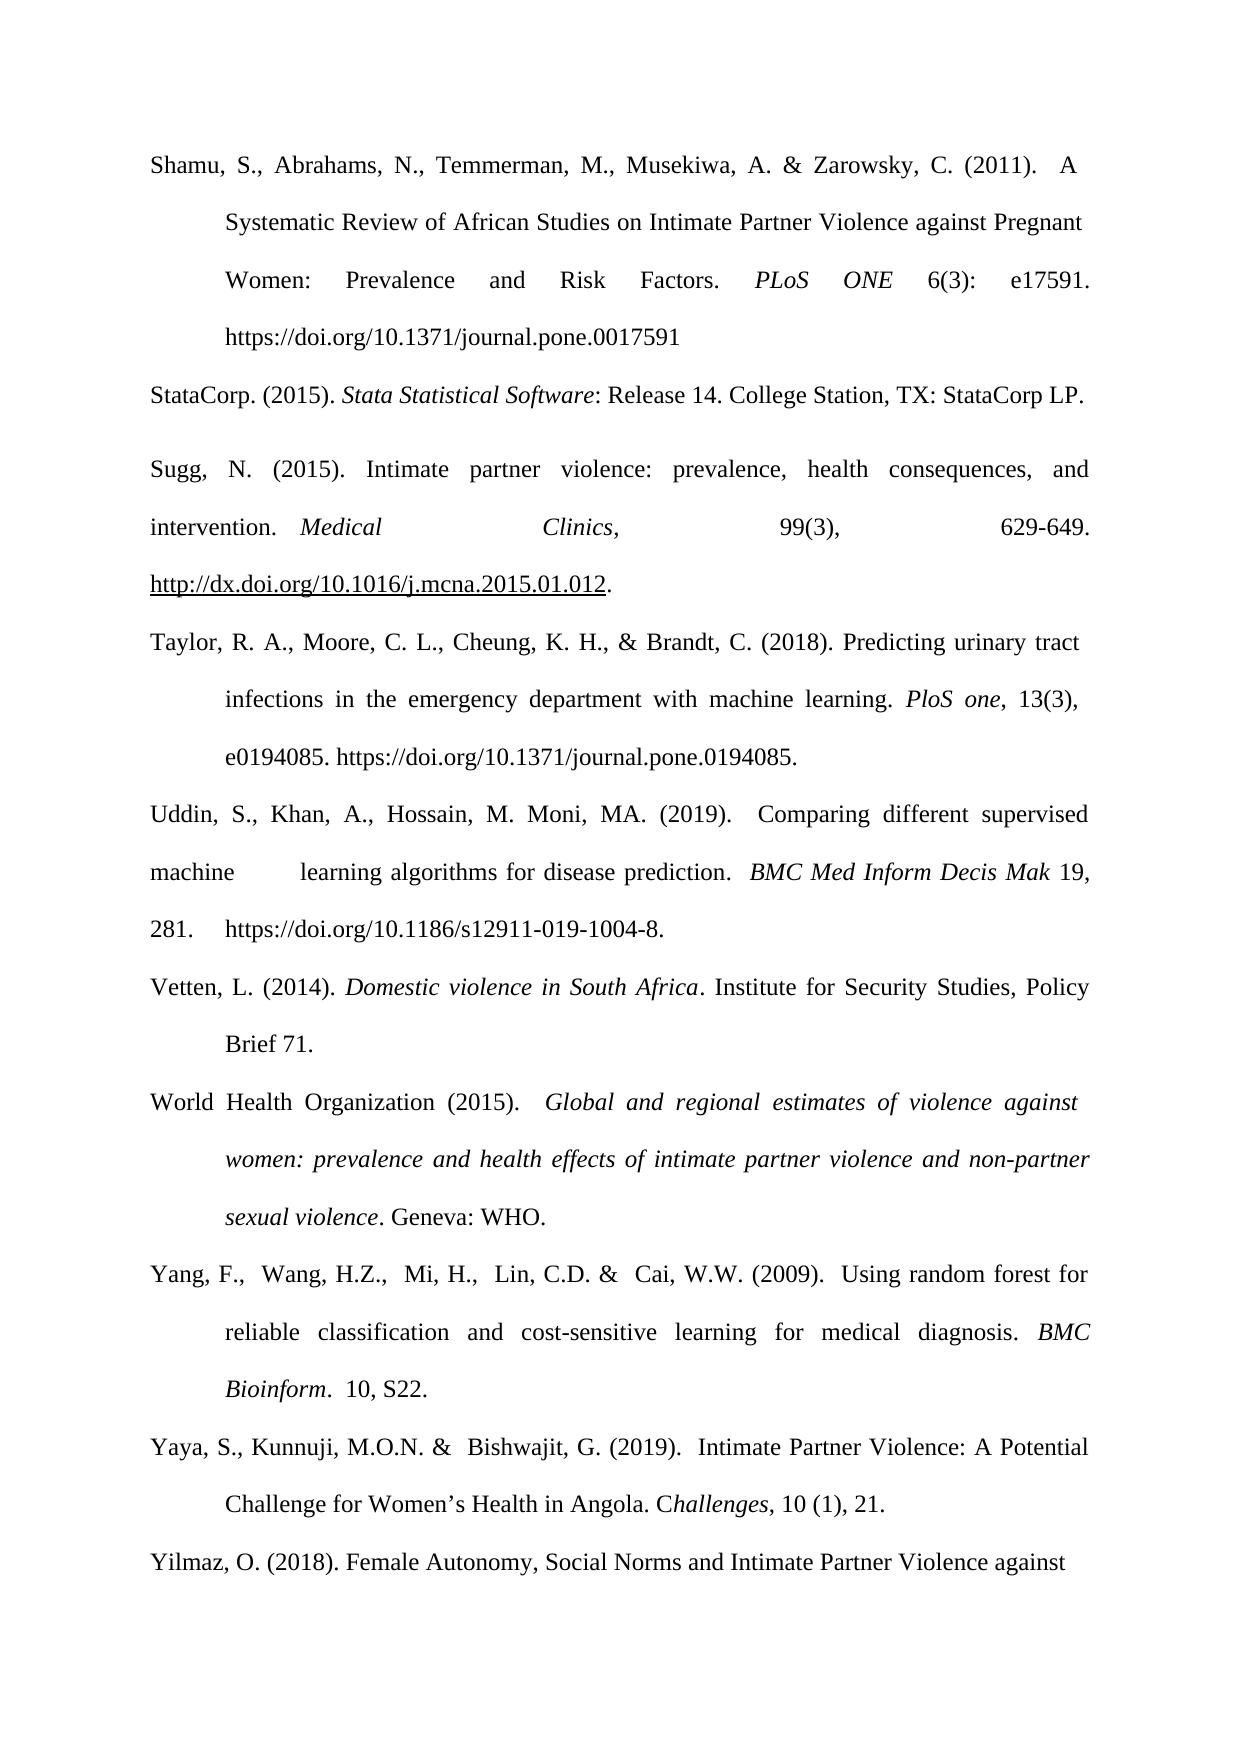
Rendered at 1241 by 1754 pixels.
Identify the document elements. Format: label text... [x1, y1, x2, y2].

text Vetten, L. (2014). Domestic violence in South Africa. Institute for Security Studies, Policy Brief 71. [150, 972, 1090, 1058]
text World Health Organization (2015). Global and regional estimates of violence against women: prevalence and health effects of intimate partner violence and non-partner sexual violence. Geneva: WHO. [150, 1087, 1090, 1230]
text Uddin, S., Khan, A., Hossain, M. Moni, MA. (2019). Comparing different supervised machine learning algorithms for disease prediction. BMC Med Inform Decis Mak 19, 281. https://doi.org/10.1186/s12911-019-1004-8. [150, 799, 1090, 943]
text StataCorp. (2015). Stata Statistical Software: Release 14. College Station, TX: StataCorp LP. [150, 380, 1090, 409]
text Taylor, R. A., Moore, C. L., Cheung, K. H., & Brandt, C. (2018). Predicting urinary tract infections in the emergency department with machine learning. PloS one, 13(3), e0194085. https://doi.org/10.1371/journal.pone.0194085. [150, 627, 1090, 770]
text Shamu, S., Abrahams, N., Temmerman, M., Musekiwa, A. & Zarowsky, C. (2011). A Systematic Review of African Studies on Intimate Partner Violence against Pregnant Women: Prevalence and Risk Factors. PLoS ONE 6(3): e17591. https://doi.org/10.1371/journal.pone.0017591 [150, 150, 1090, 351]
text Yilmaz, O. (2018). Female Autonomy, Social Norms and Intimate Partner Violence against [150, 1547, 1090, 1575]
text Yaya, S., Kunnuji, M.O.N. & Bishwajit, G. (2019). Intimate Partner Violence: A Potential Challenge for Women’s Health in Angola. Challenges, 10 (1), 21. [150, 1432, 1090, 1518]
text Sugg, N. (2015). Intimate partner violence: prevalence, health consequences, and intervention. Medical Clinics, 99(3), 629-649. http://dx.doi.org/10.1016/j.mcna.2015.01.012. [150, 454, 1090, 598]
text Yang, F., Wang, H.Z., Mi, H., Lin, C.D. & Cai, W.W. (2009). Using random forest for reliable classification and cost-sensitive learning for medical diagnosis. BMC Bioinform. 10, S22. [150, 1259, 1090, 1403]
